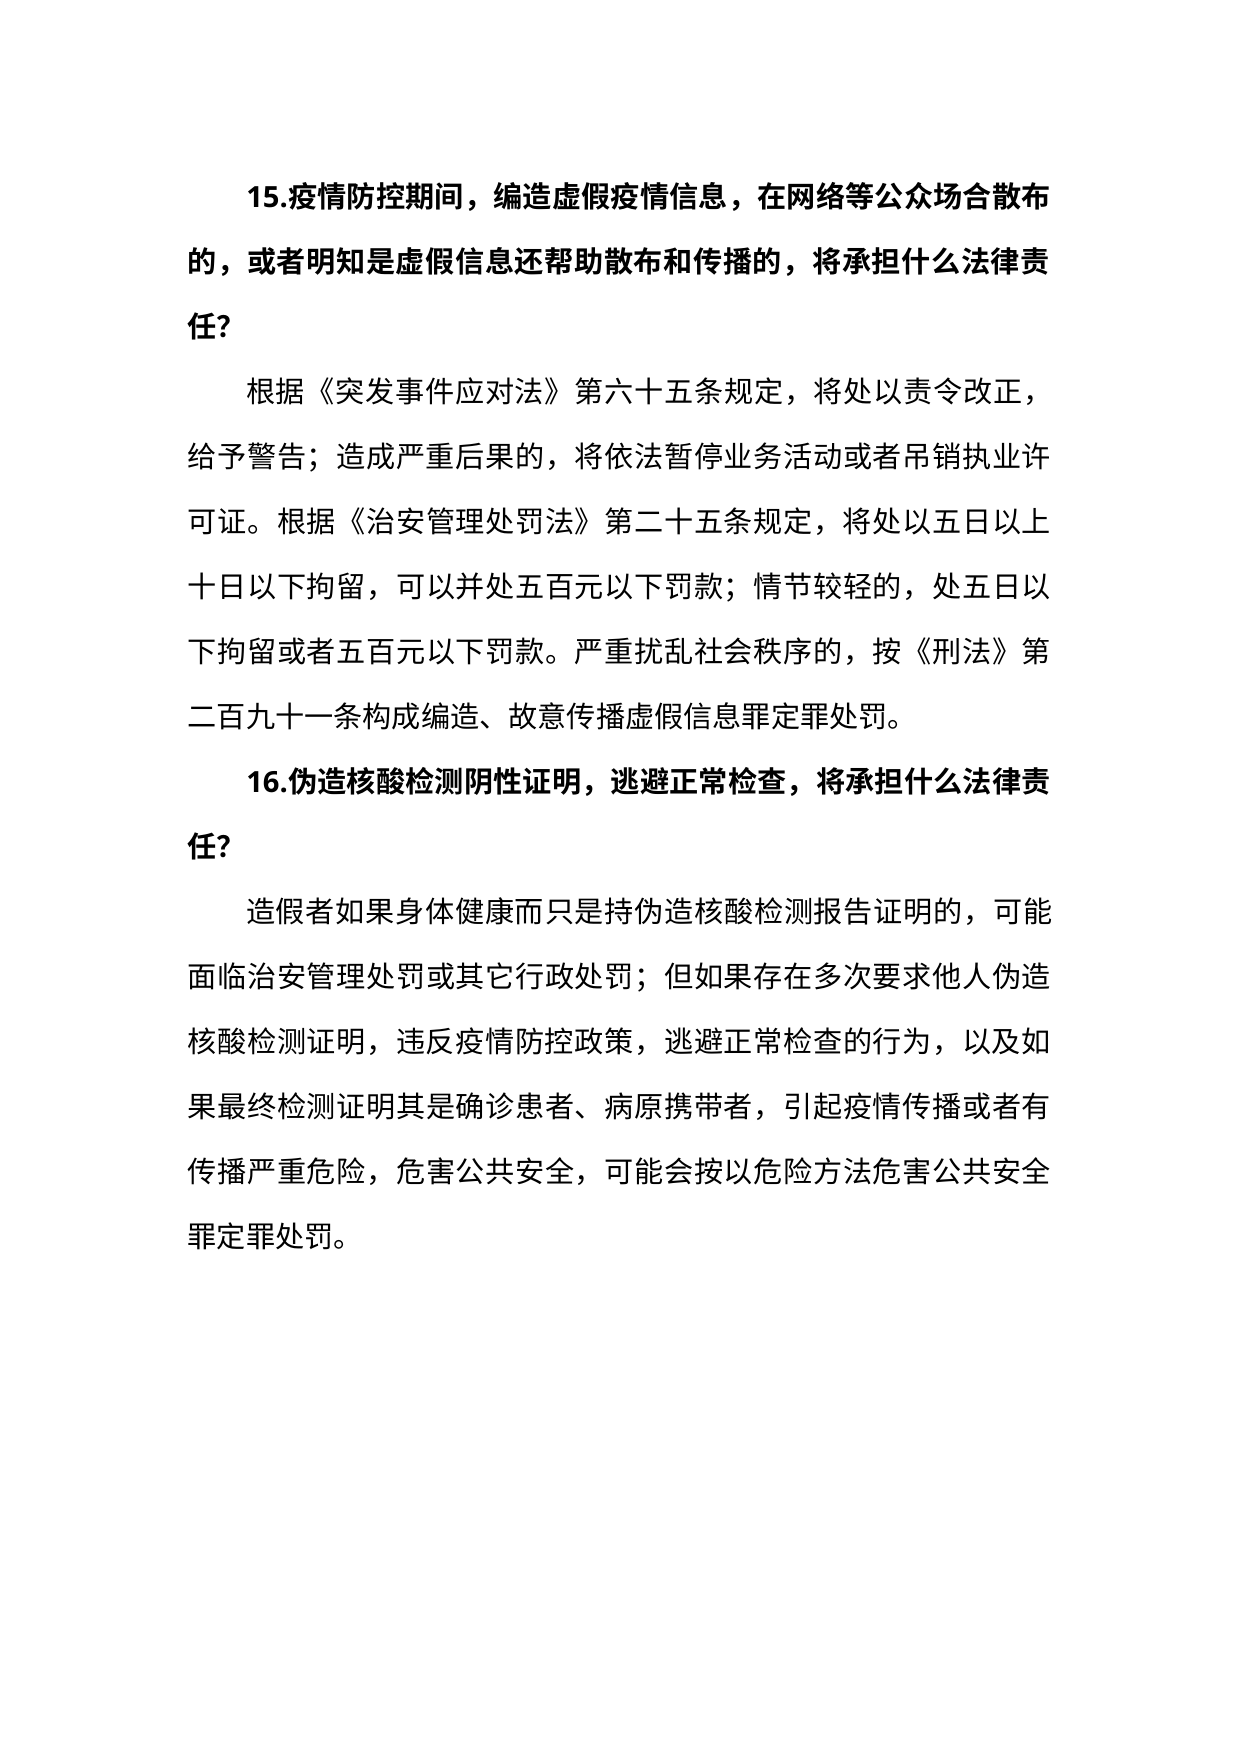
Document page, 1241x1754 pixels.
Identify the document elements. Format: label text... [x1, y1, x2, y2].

text 16.伪造核酸检测阴性证明，逃避正常检查，将承担什么法律责任？ [187, 747, 1053, 877]
text 根据《突发事件应对法》第六十五条规定，将处以责令改正，给予警告；造成严重后果的，将依法暂停业务活动或者吊销执业许可证。根据《治安管理处罚法》第二十五条规定，将处以五日以上十日以下拘留，可以并处五百元以下罚款；情节较轻的，处五日以下拘留或者五百元以下罚款。严重扰乱社会秩序的，按《刑法》第二百九十一条构成编造、故意传播虚假信息罪定罪处罚。 [187, 357, 1053, 747]
text 15.疫情防控期间，编造虚假疫情信息，在网络等公众场合散布的，或者明知是虚假信息还帮助散布和传播的，将承担什么法律责任？ [187, 162, 1053, 357]
text 造假者如果身体健康而只是持伪造核酸检测报告证明的，可能面临治安管理处罚或其它行政处罚；但如果存在多次要求他人伪造核酸检测证明，违反疫情防控政策，逃避正常检查的行为，以及如果最终检测证明其是确诊患者、病原携带者，引起疫情传播或者有传播严重危险，危害公共安全，可能会按以危险方法危害公共安全罪定罪处罚。 [187, 877, 1053, 1267]
